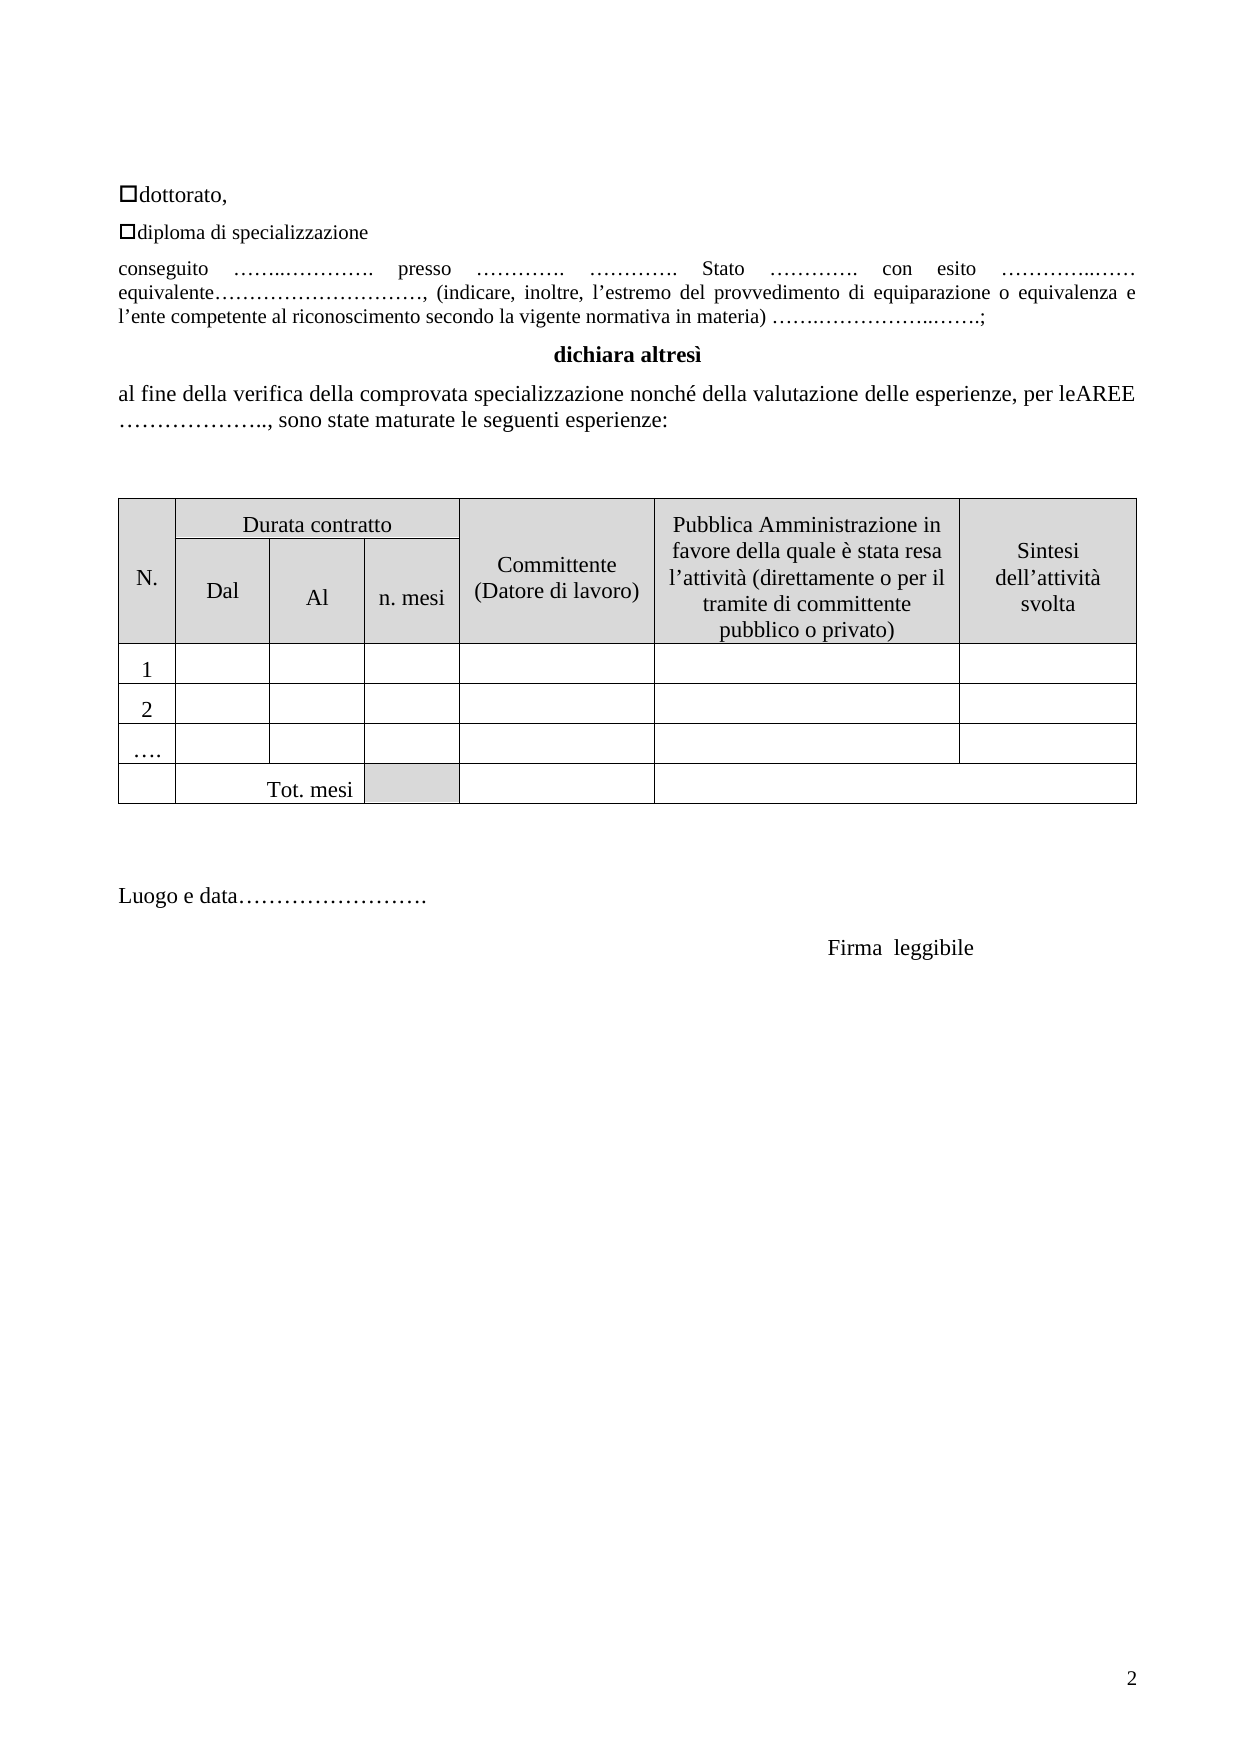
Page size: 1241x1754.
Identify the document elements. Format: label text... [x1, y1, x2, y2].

table_cell 2 [119, 684, 175, 723]
text dichiara altresì [118, 341, 1137, 367]
table_cell [176, 644, 269, 683]
table_cell [655, 684, 959, 723]
table_cell [365, 644, 459, 683]
table_cell …. [119, 724, 175, 763]
table_cell [270, 644, 364, 683]
table_cell [460, 724, 654, 763]
table_cell Tot. mesi [176, 764, 364, 802]
table_header Committente (Datore di lavoro) [460, 499, 654, 643]
table_cell [655, 644, 959, 683]
table_cell [460, 644, 654, 683]
text conseguito ……..…………. presso …………. …………. Stato …………. con esito …………..…… equivalente…………………………, (indicare, inoltre, l’estremo del provvedimento di equiparazione o equivalenza e l’ente competente al riconoscimento secondo la vigente normativa in materia) …….……………..…….; [118, 256, 1137, 328]
table_cell [655, 764, 1136, 802]
table_cell [176, 684, 269, 723]
table_cell [960, 644, 1136, 683]
text Luogo e data……………………. [118, 883, 1137, 909]
table_header Durata contratto [176, 499, 459, 537]
table_header N. [119, 499, 175, 643]
table_cell [119, 764, 175, 802]
table_cell [460, 684, 654, 723]
table_cell [655, 724, 959, 763]
table_cell [960, 684, 1136, 723]
table_cell n. mesi [365, 539, 459, 643]
table_cell [176, 724, 269, 763]
table_cell [960, 724, 1136, 763]
list dottorato, [118, 181, 1137, 207]
table_cell [270, 684, 364, 723]
text diploma di specializzazione [118, 219, 1137, 244]
table_cell [365, 724, 459, 763]
text Firma leggibile [664, 934, 1137, 960]
list al fine della verifica della comprovata specializzazione nonché della valutazione delle esperienze, per leAREE ……………….., sono state maturate le seguenti esperienze: [118, 380, 1137, 432]
table_cell [270, 724, 364, 763]
table_cell Dal [176, 539, 269, 643]
table_header Sintesi dell’attività svolta [960, 499, 1136, 643]
table_cell [365, 764, 459, 802]
table_cell Al [270, 539, 364, 643]
table_cell 1 [119, 644, 175, 683]
table_cell [460, 764, 654, 802]
table_cell [365, 684, 459, 723]
table_header Pubblica Amministrazione in favore della quale è stata resa l’attività (direttamente o per il tramite di committente pubblico o privato) [655, 499, 959, 643]
